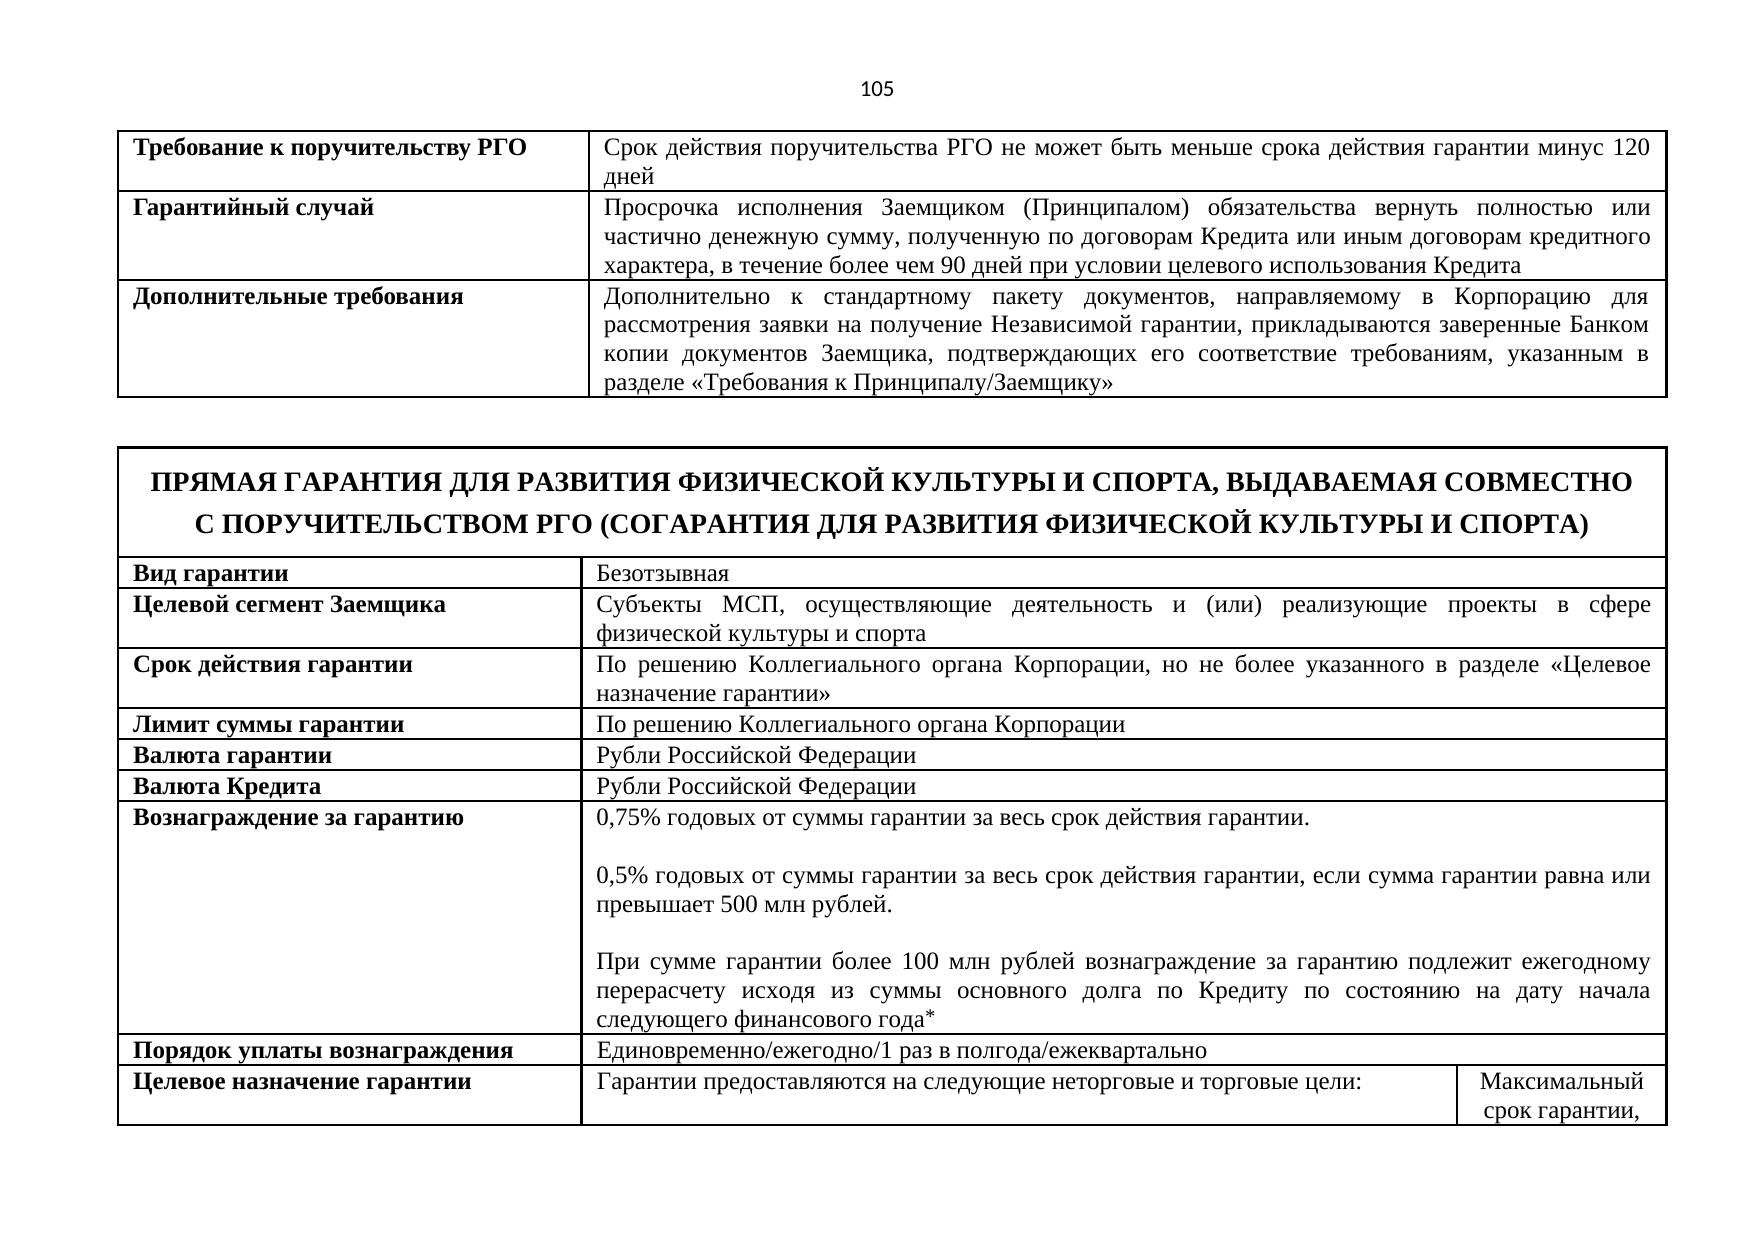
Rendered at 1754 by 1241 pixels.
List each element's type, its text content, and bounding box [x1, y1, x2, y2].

table_cell Валюта гарантии [119, 740, 580, 769]
table_cell Вид гарантии [119, 558, 580, 587]
table_cell Единовременно/ежегодно/1 раз в полгода/ежеквартально [583, 1035, 1665, 1063]
table_cell 0,75% годовых от суммы гарантии за весь срок действия гарантии. 0,5% годовых от суммы гарантии за весь срок действия гарантии, если сумма гарантии равна или превышает 500 млн рублей. При сумме гарантии более 100 млн рублей вознаграждение за гарантию подлежит ежегодному перерасчету исходя из суммы основного долга по Кредиту по состоянию на дату начала следующего финансового года* [583, 802, 1665, 1032]
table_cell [1458, 1066, 1665, 1123]
table_cell Дополнительные требования [119, 281, 588, 396]
table_cell Субъекты МСП, осуществляющие деятельность и (или) реализующие проекты в сфере физической культуры и спорта [583, 589, 1665, 647]
table_cell Срок действия гарантии [119, 649, 580, 707]
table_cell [119, 1066, 580, 1123]
table_cell Гарантийный случай [119, 192, 588, 278]
table_cell Вознаграждение за гарантию [119, 802, 580, 1032]
table_cell Срок действия поручительства РГО не может быть меньше срока действия гарантии минус 120 дней [590, 132, 1665, 190]
table_cell По решению Коллегиального органа Корпорации, но не более указанного в разделе «Целевое назначение гарантии» [583, 649, 1665, 707]
table_cell Лимит суммы гарантии [119, 709, 580, 738]
table_cell Требование к поручительству РГО [119, 132, 588, 190]
table_cell По решению Коллегиального органа Корпорации [583, 709, 1665, 738]
table_cell Дополнительно к стандартному пакету документов, направляемому в Корпорацию для рассмотрения заявки на получение Независимой гарантии, прикладываются заверенные Банком копии документов Заемщика, подтверждающих его соответствие требованиям, указанным в разделе «Требования к Принципалу/Заемщику» [590, 281, 1665, 396]
table_cell Безотзывная [583, 558, 1665, 587]
table_cell Валюта Кредита [119, 771, 580, 800]
table_cell Рубли Российской Федерации [583, 771, 1665, 800]
table_cell Порядок уплаты вознаграждения [119, 1035, 580, 1063]
table_cell Целевой сегмент Заемщика [119, 589, 580, 647]
table_cell Рубли Российской Федерации [583, 740, 1665, 769]
table_cell Просрочка исполнения Заемщиком (Принципалом) обязательства вернуть полностью или частично денежную сумму, полученную по договорам Кредита или иным договорам кредитного характера, в течение более чем 90 дней при условии целевого использования Кредита [590, 192, 1665, 278]
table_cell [583, 1066, 1456, 1123]
table_header ПРЯМАЯ ГАРАНТИЯ ДЛЯ РАЗВИТИЯ ФИЗИЧЕСКОЙ КУЛЬТУРЫ И СПОРТА, ВЫДАВАЕМАЯ СОВМЕСТНО С ПОРУЧИТЕЛЬСТВОМ РГО (СОГАРАНТИЯ ДЛЯ РАЗВИТИЯ ФИЗИЧЕСКОЙ КУЛЬТУРЫ И СПОРТА) [119, 449, 1665, 556]
